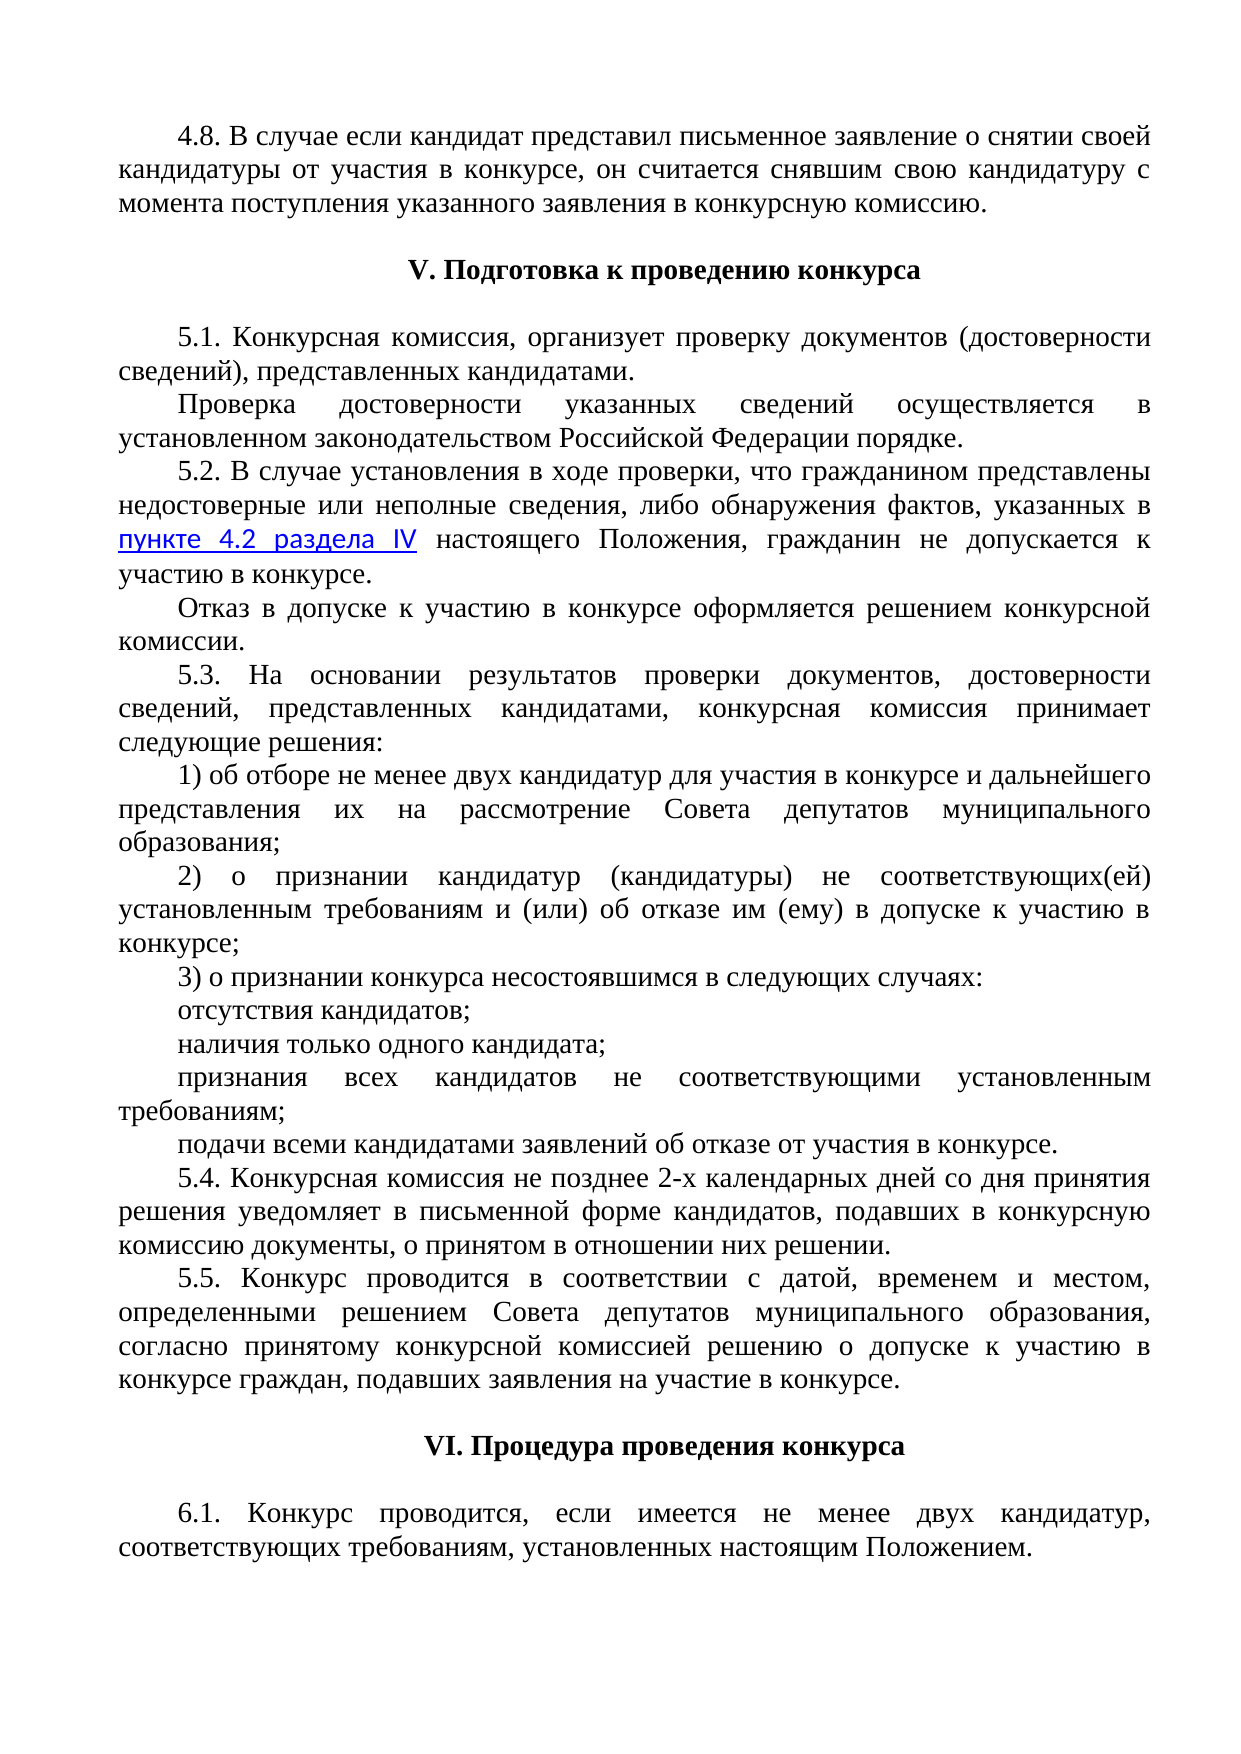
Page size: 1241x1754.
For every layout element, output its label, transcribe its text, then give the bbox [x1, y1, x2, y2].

text 5.5. Конкурс проводится в соответствии с датой, временем и местом, определенными решением Совета депутатов муниципального образования, согласно принятому конкурсной комиссией решению о допуске к участию в конкурсе граждан, подавших заявления на участие в конкурсе. [118, 1261, 1152, 1395]
text V. Подготовка к проведению конкурса [118, 252, 1152, 286]
text Проверка достоверности указанных сведений осуществляется в установленном законодательством Российской Федерации порядке. [118, 386, 1152, 453]
text наличия только одного кандидата; [118, 1026, 1152, 1059]
text 1) об отборе не менее двух кандидатур для участия в конкурсе и дальнейшего представления их на рассмотрение Совета депутатов муниципального образования; [118, 757, 1152, 858]
text 2) о признании кандидатур (кандидатуры) не соответствующих(ей) установленным требованиям и (или) об отказе им (ему) в допуске к участию в конкурсе; [118, 858, 1152, 959]
text подачи всеми кандидатами заявлений об отказе от участия в конкурсе. [118, 1126, 1152, 1160]
text 5.3. На основании результатов проверки документов, достоверности сведений, представленных кандидатами, конкурсная комиссия принимает следующие решения: [118, 657, 1152, 757]
text Отказ в допуске к участию в конкурсе оформляется решением конкурсной комиссии. [118, 590, 1152, 657]
text признания всех кандидатов не соответствующими установленным требованиям; [118, 1059, 1152, 1126]
text 5.4. Конкурсная комиссия не позднее 2-х календарных дней со дня принятия решения уведомляет в письменной форме кандидатов, подавших в конкурсную комиссию документы, о принятом в отношении них решении. [118, 1160, 1152, 1261]
text отсутствия кандидатов; [118, 992, 1152, 1026]
text VI. Процедура проведения конкурса [118, 1428, 1152, 1462]
text 3) о признании конкурса несостоявшимся в следующих случаях: [118, 959, 1152, 992]
text 5.2. В случае установления в ходе проверки, что гражданином представлены недостоверные или неполные сведения, либо обнаружения фактов, указанных в пункте 4.2 раздела IV настоящего Положения, гражданин не допускается к участию в конкурсе. [118, 453, 1152, 590]
text 5.1. Конкурсная комиссия, организует проверку документов (достоверности сведений), представленных кандидатами. [118, 319, 1152, 386]
text 6.1. Конкурс проводится, если имеется не менее двух кандидатур, соответствующих требованиям, установленных настоящим Положением. [118, 1495, 1152, 1562]
text 4.8. В случае если кандидат представил письменное заявление о снятии своей кандидатуры от участия в конкурсе, он считается снявшим свою кандидатуру с момента поступления указанного заявления в конкурсную комиссию. [118, 118, 1152, 219]
